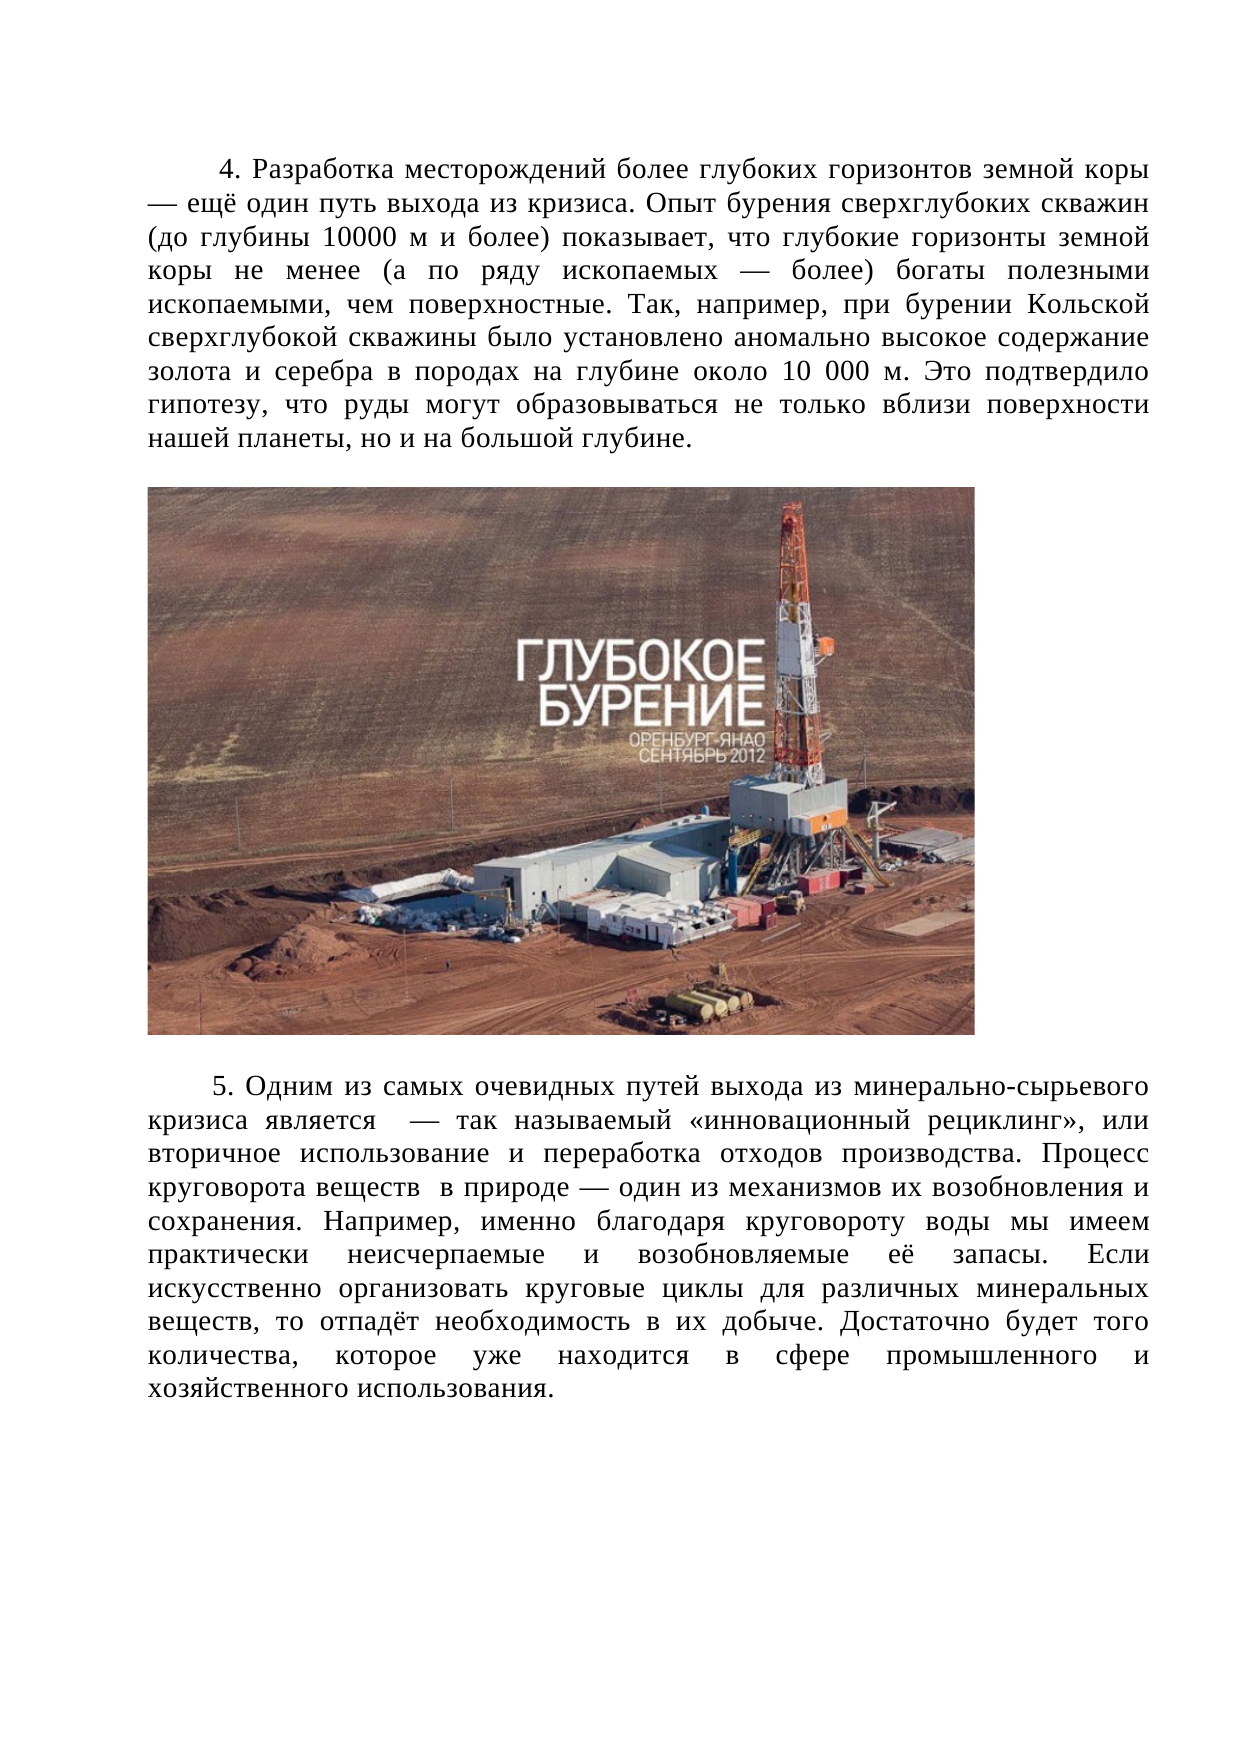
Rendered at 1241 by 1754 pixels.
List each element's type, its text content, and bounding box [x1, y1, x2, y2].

picture [147, 487, 975, 1035]
text 5. Одним из самых очевидных путей выхода из минерально-сырьевого кризиса является — так называемый «инновационный рециклинг», или вторичное использование и переработка отходов производства. Процесс круговорота веществ в природе — один из механизмов их возобновления и сохранения. Например, именно благодаря круговороту воды мы имеем практически неисчерпаемые и возобновляемые её запасы. Если искусственно организовать круговые циклы для различных минеральных веществ, то отпадёт необходимость в их добыче. Достаточно будет того количества, которое уже находится в сфере промышленного и хозяйственного использования. [148, 1035, 1152, 1404]
text 4. Разработка месторождений более глубоких горизонтов земной коры — ещё один путь выхода из кризиса. Опыт бурения сверхглубоких скважин (до глубины 10000 м и более) показывает, что глубокие горизонты земной коры не менее (а по ряду ископаемых — более) богаты полезными ископаемыми, чем поверхностные. Так, например, при бурении Кольской сверхглубокой скважины было установлено аномально высокое содержание золота и серебра в породах на глубине около 10 000 м. Это подтвердило гипотезу, что руды могут образовываться не только вблизи поверхности нашей планеты, но и на большой глубине. [148, 118, 1152, 453]
